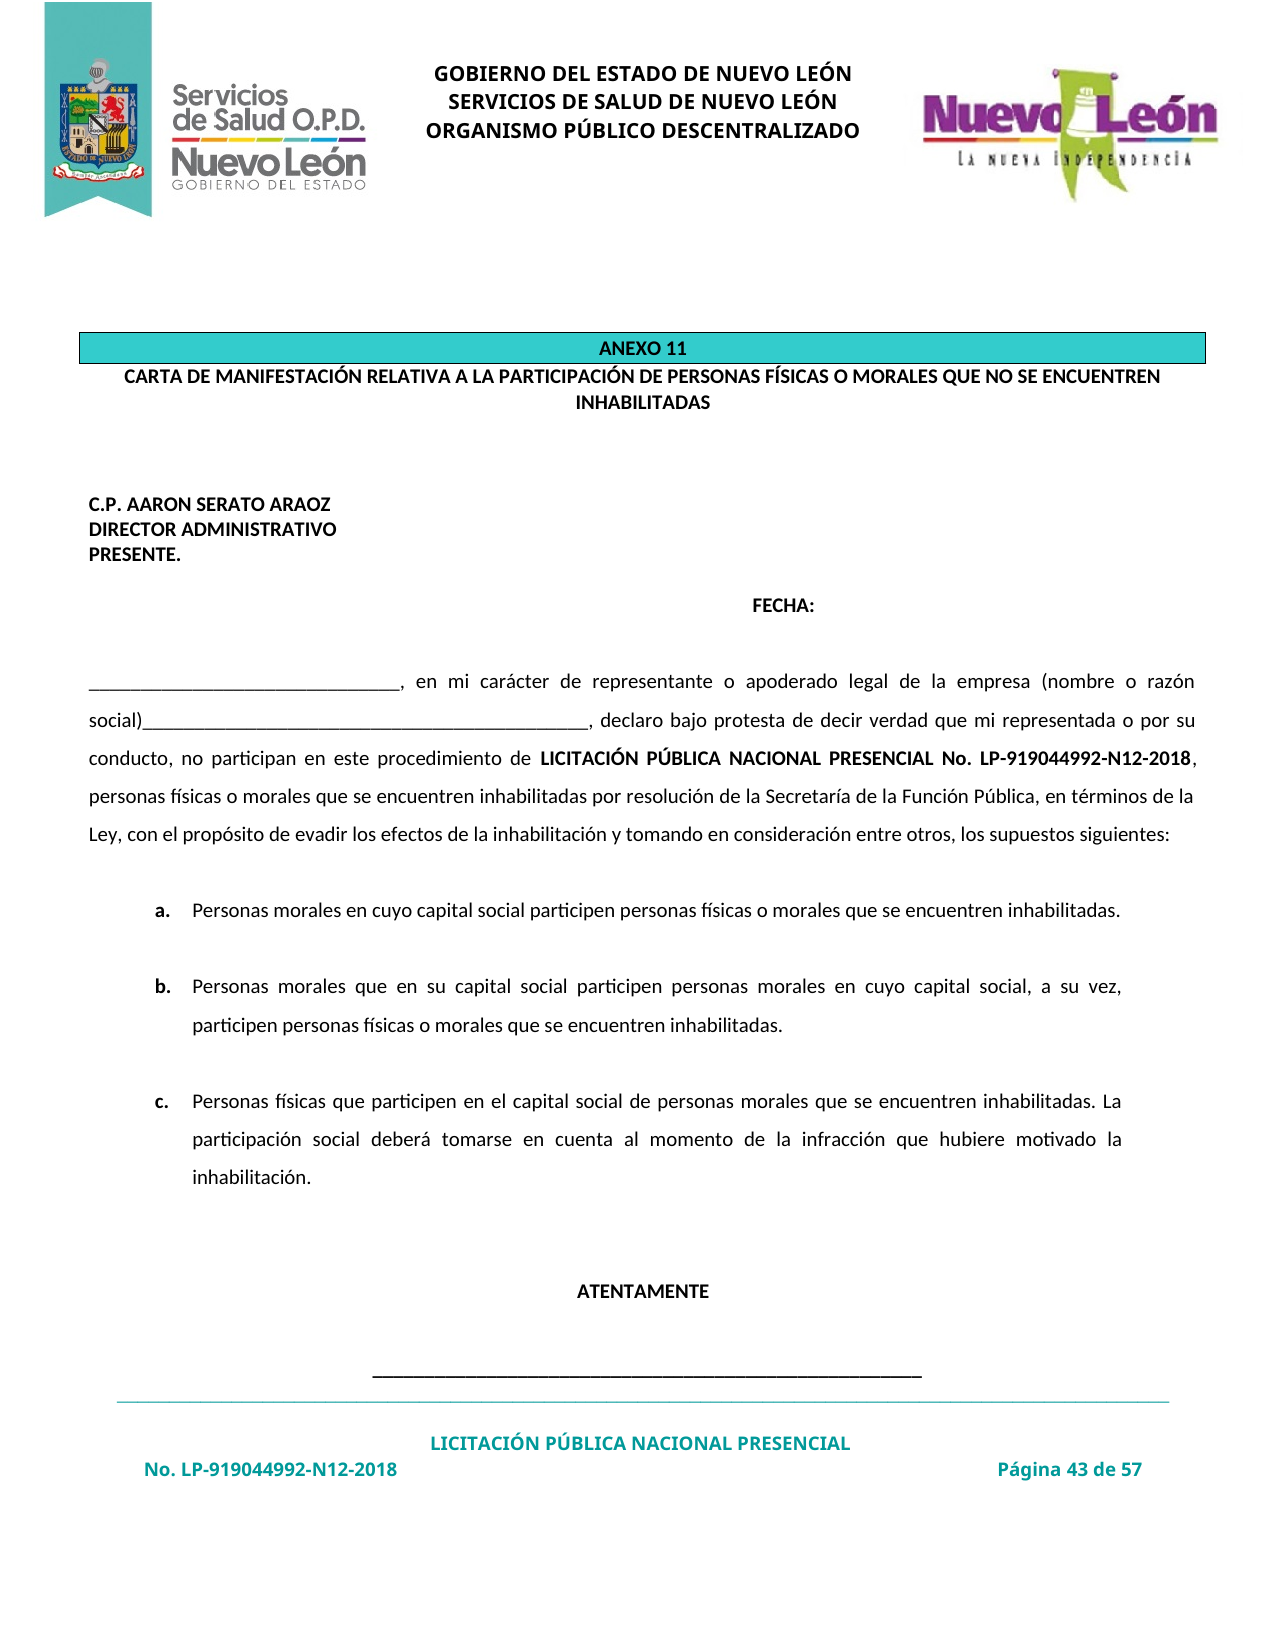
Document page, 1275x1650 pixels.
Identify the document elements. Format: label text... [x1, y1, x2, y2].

text ANEXO 11 [80, 333, 1205, 363]
list Personas morales que en su capital social participen personas morales en cuyo capital social, a su vez, participen personas físicas o morales que se encuentren inhabilitadas. [154, 974, 1123, 1037]
list Personas físicas que participen en el capital social de personas morales que se encuentren inhabilitadas. La participación social deberá tomarse en cuenta al momento de la infracción que hubiere motivado la inhabilitación. [154, 1088, 1123, 1190]
text _____________________________________________________ [89, 1355, 1207, 1380]
text DIRECTOR ADMINISTRATIVO [89, 516, 1197, 542]
text ATENTAMENTE [89, 1279, 1197, 1304]
picture [15, 2, 1249, 229]
text ______________________________, en mi carácter de representante o apoderado legal de la empresa (nombre o razón social)___________________________________________, declaro bajo protesta de decir verdad que mi representada o por su conducto, no participan en este procedimiento de LICITACIÓN PÚBLICA NACIONAL PRESENCIAL No. LP-919044992-N12-2018, personas físicas o morales que se encuentren inhabilitadas por resolución de la Secretaría de la Función Pública, en términos de la Ley, con el propósito de evadir los efectos de la inhabilitación y tomando en consideración entre otros, los supuestos siguientes: [89, 669, 1197, 847]
text PRESENTE. [89, 542, 1197, 567]
text FECHA: [679, 592, 1197, 618]
list Personas morales en cuyo capital social participen personas físicas o morales que se encuentren inhabilitadas. [154, 897, 1123, 923]
text CARTA DE MANIFESTACIÓN RELATIVA A LA PARTICIPACIÓN DE PERSONAS FÍSICAS O MORALES QUE NO SE ENCUENTREN INHABILITADAS [89, 364, 1197, 414]
text C.P. AARON SERATO ARAOZ [89, 491, 1197, 516]
